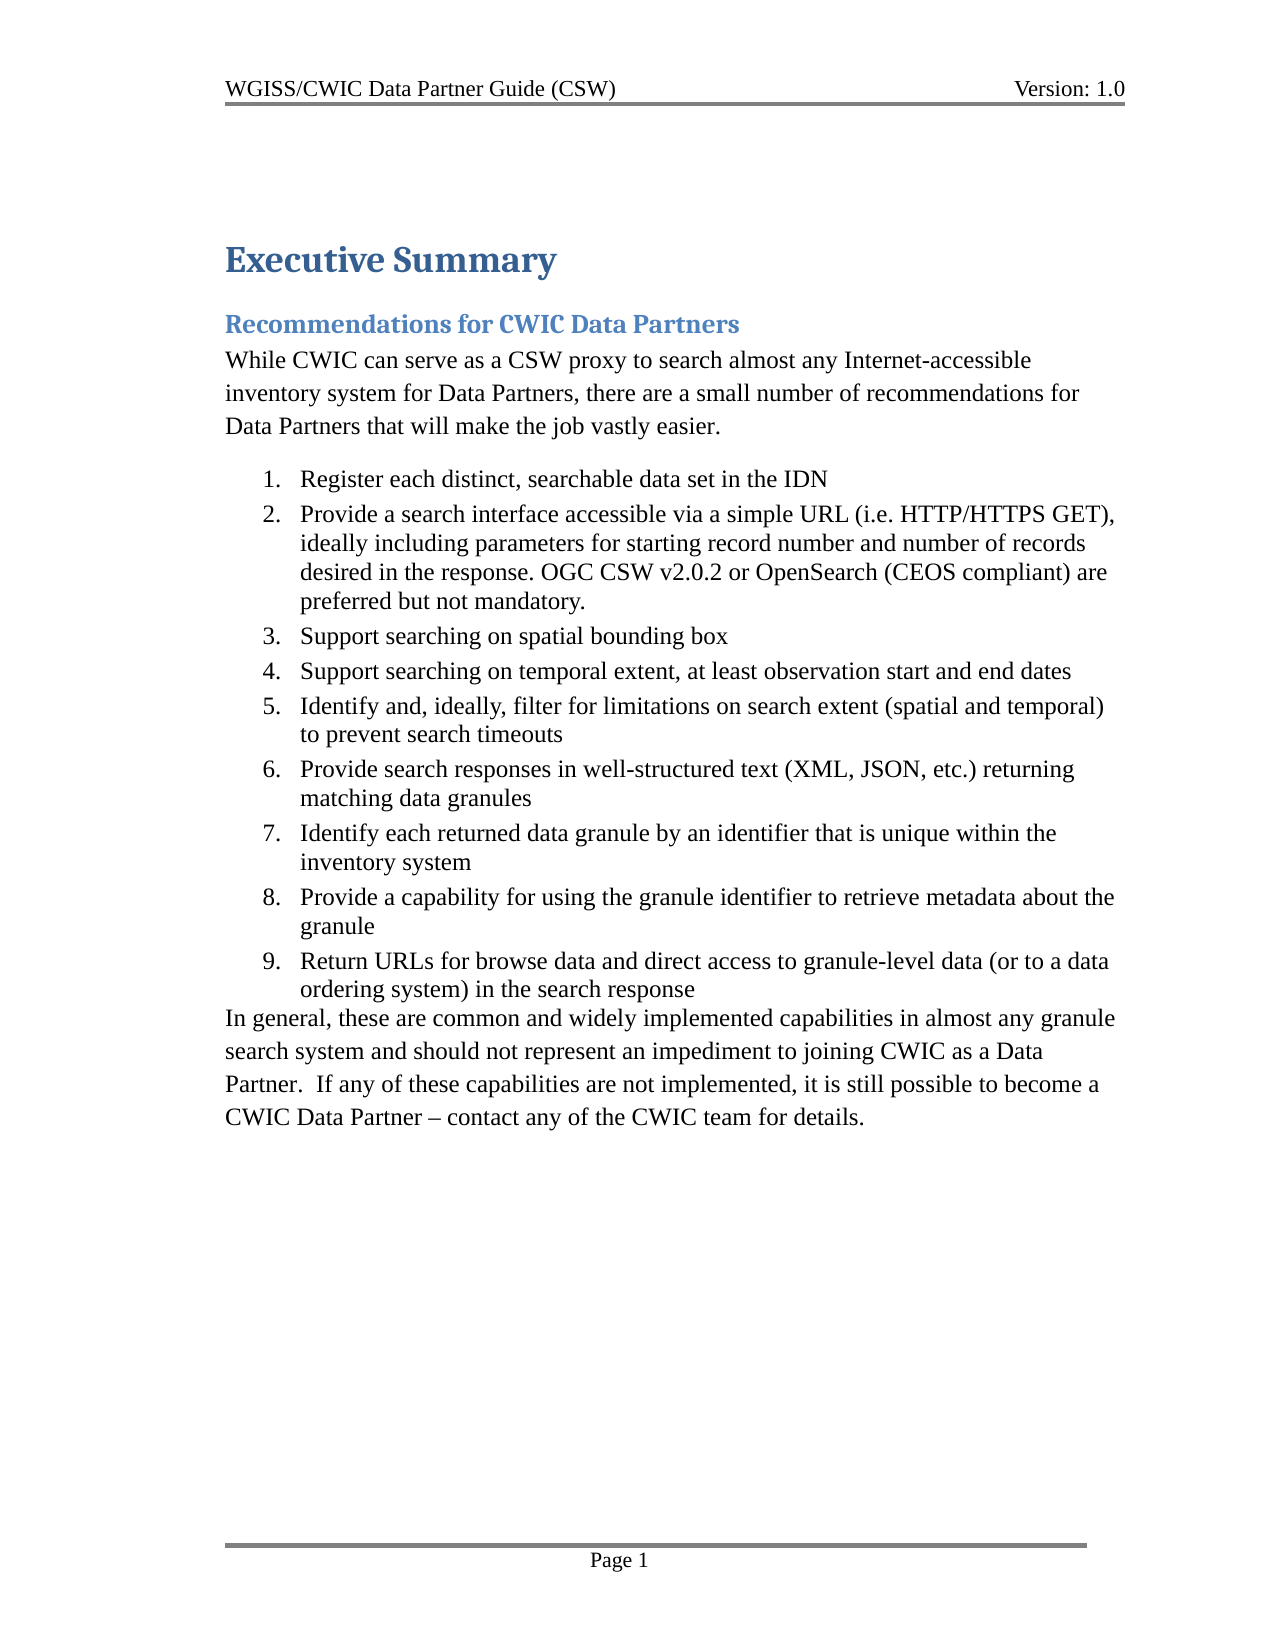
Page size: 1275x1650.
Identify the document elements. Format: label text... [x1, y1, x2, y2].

list Support searching on spatial bounding box [262, 621, 1125, 649]
list Return URLs for browse data and direct access to granule-level data (or to a data ordering system) in the search response [262, 946, 1125, 1003]
list Provide a capability for using the granule identifier to retrieve metadata about the granule [262, 882, 1125, 939]
list Register each distinct, searchable data set in the IDN [262, 464, 1125, 493]
list Identify and, ideally, filter for limitations on search extent (spatial and temporal) to prevent search timeouts [262, 691, 1125, 748]
text In general, these are common and widely implemented capabilities in almost any granule search system and should not represent an impediment to joining CWIC as a Data Partner. If any of these capabilities are not implemented, it is still possible to become a CWIC Data Partner – contact any of the CWIC team for details. [225, 1003, 1125, 1131]
list Identify each returned data granule by an identifier that is unique within the inventory system [262, 818, 1125, 876]
subtitle Executive Summary [225, 238, 1125, 282]
list Provide search responses in well-structured text (XML, JSON, etc.) returning matching data granules [262, 754, 1125, 812]
subtitle Recommendations for CWIC Data Partners [225, 309, 1125, 340]
text While CWIC can serve as a CSW proxy to search almost any Internet-accessible inventory system for Data Partners, there are a small number of recommendations for Data Partners that will make the job vastly easier. [225, 345, 1125, 439]
list Provide a search interface accessible via a simple URL (i.e. HTTP/HTTPS GET), ideally including parameters for starting record number and number of records desired in the response. OGC CSW v2.0.2 or OpenSearch (CEOS compliant) are preferred but not mandatory. [262, 499, 1125, 614]
list Support searching on temporal extent, at least observation start and end dates [262, 656, 1125, 684]
